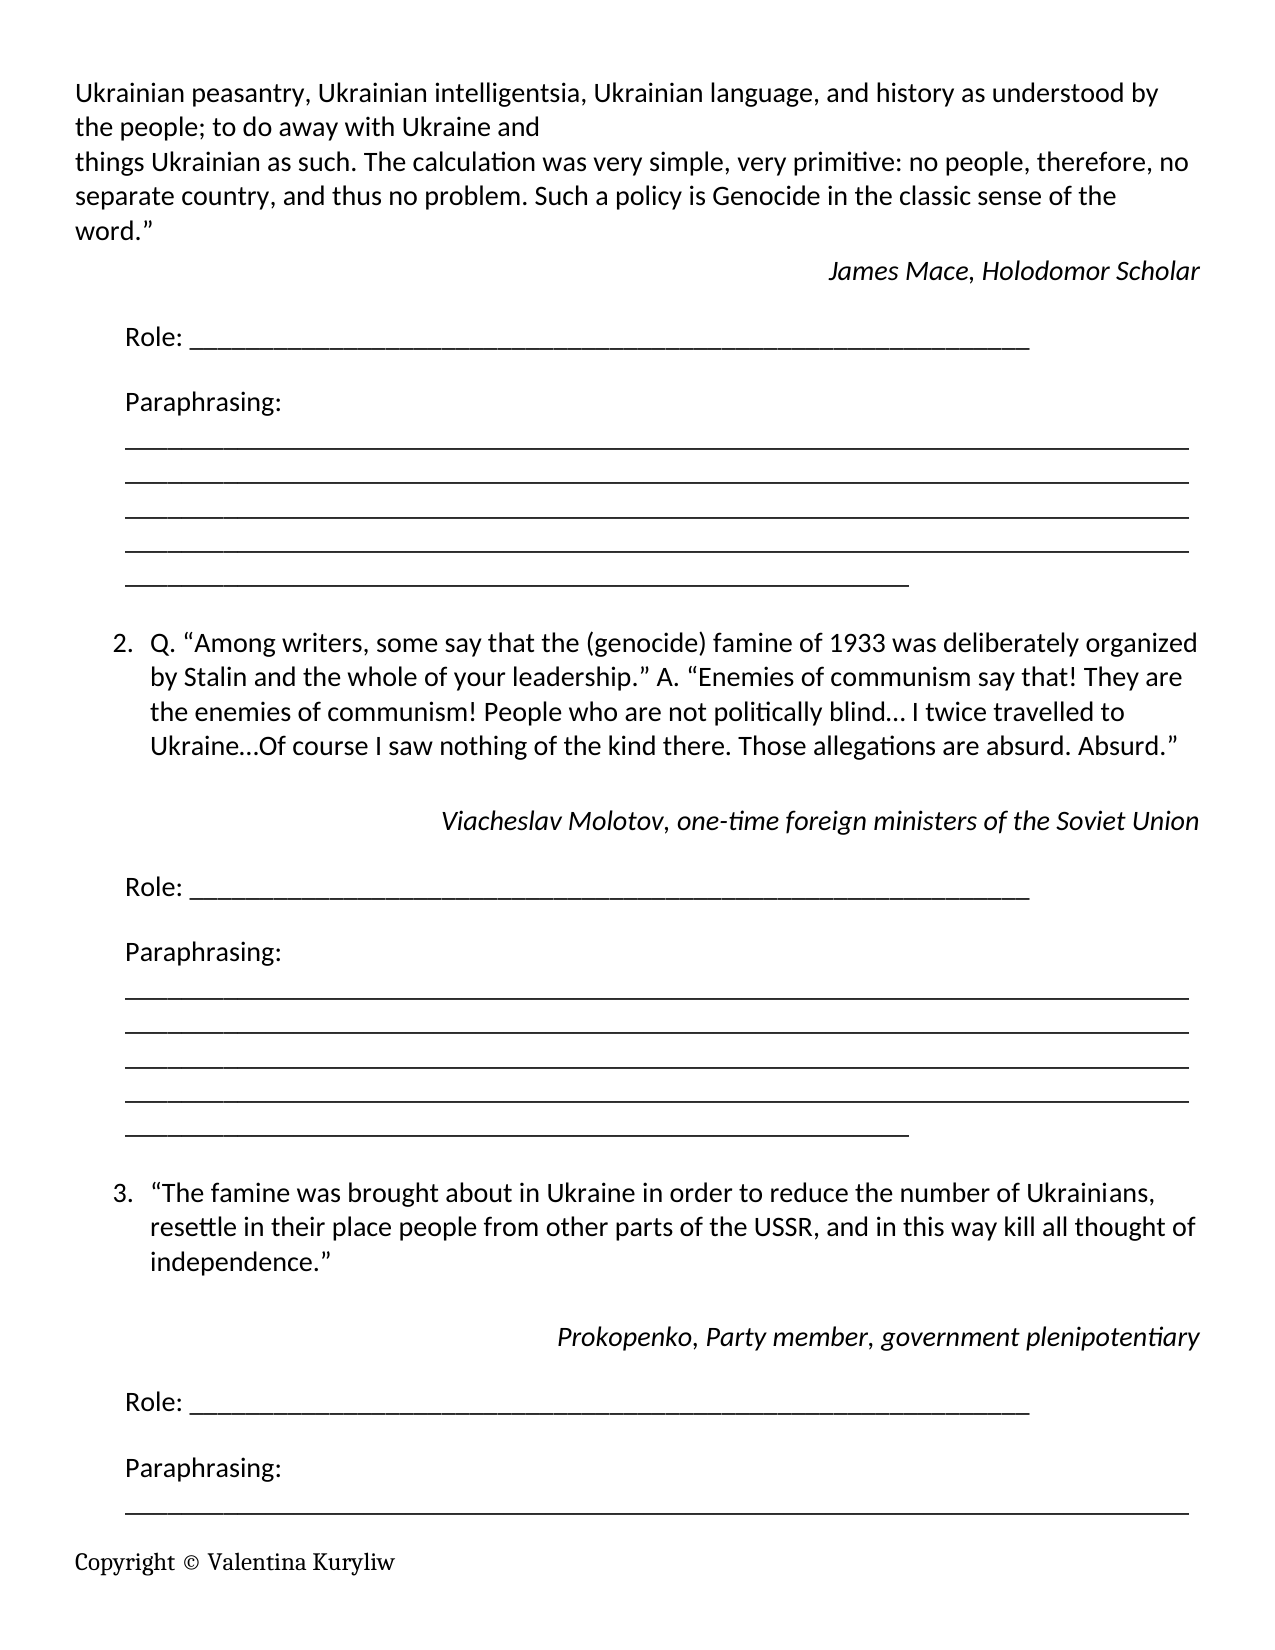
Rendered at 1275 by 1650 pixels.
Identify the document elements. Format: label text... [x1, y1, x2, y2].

list “The famine was brought about in Ukraine in order to reduce the number of Ukrainians, resettle in their place people from other parts of the USSR, and in this way kill all thought of independence.” [112, 1175, 1200, 1278]
list Q. “Among writers, some say that the (genocide) famine of 1933 was deliberately organized by Stalin and the whole of your leadership.” A. “Enemies of communism say that! They are the enemies of communism! People who are not politically blind… I twice travelled to Ukraine…Of course I saw nothing of the kind there. Those allegations are absurd. Absurd.” [112, 625, 1200, 762]
text Prokopenko, Party member, government plenipotentiary [75, 1319, 1200, 1353]
text James Mace, Holodomor Scholar [75, 253, 1200, 287]
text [75, 75, 1200, 144]
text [125, 1450, 1200, 1519]
text Viacheslav Molotov, one-time foreign ministers of the Soviet Union [75, 803, 1200, 837]
text Role: ____________________________________________________________ [125, 869, 1200, 903]
text Role: ____________________________________________________________ [125, 1384, 1200, 1419]
text Role: ____________________________________________________________ [125, 319, 1200, 353]
text things Ukrainian as such. The calculation was very simple, very primitive: no people, therefore, no separate country, and thus no problem. Such a policy is Genocide in the classic sense of the word.” [75, 144, 1200, 247]
